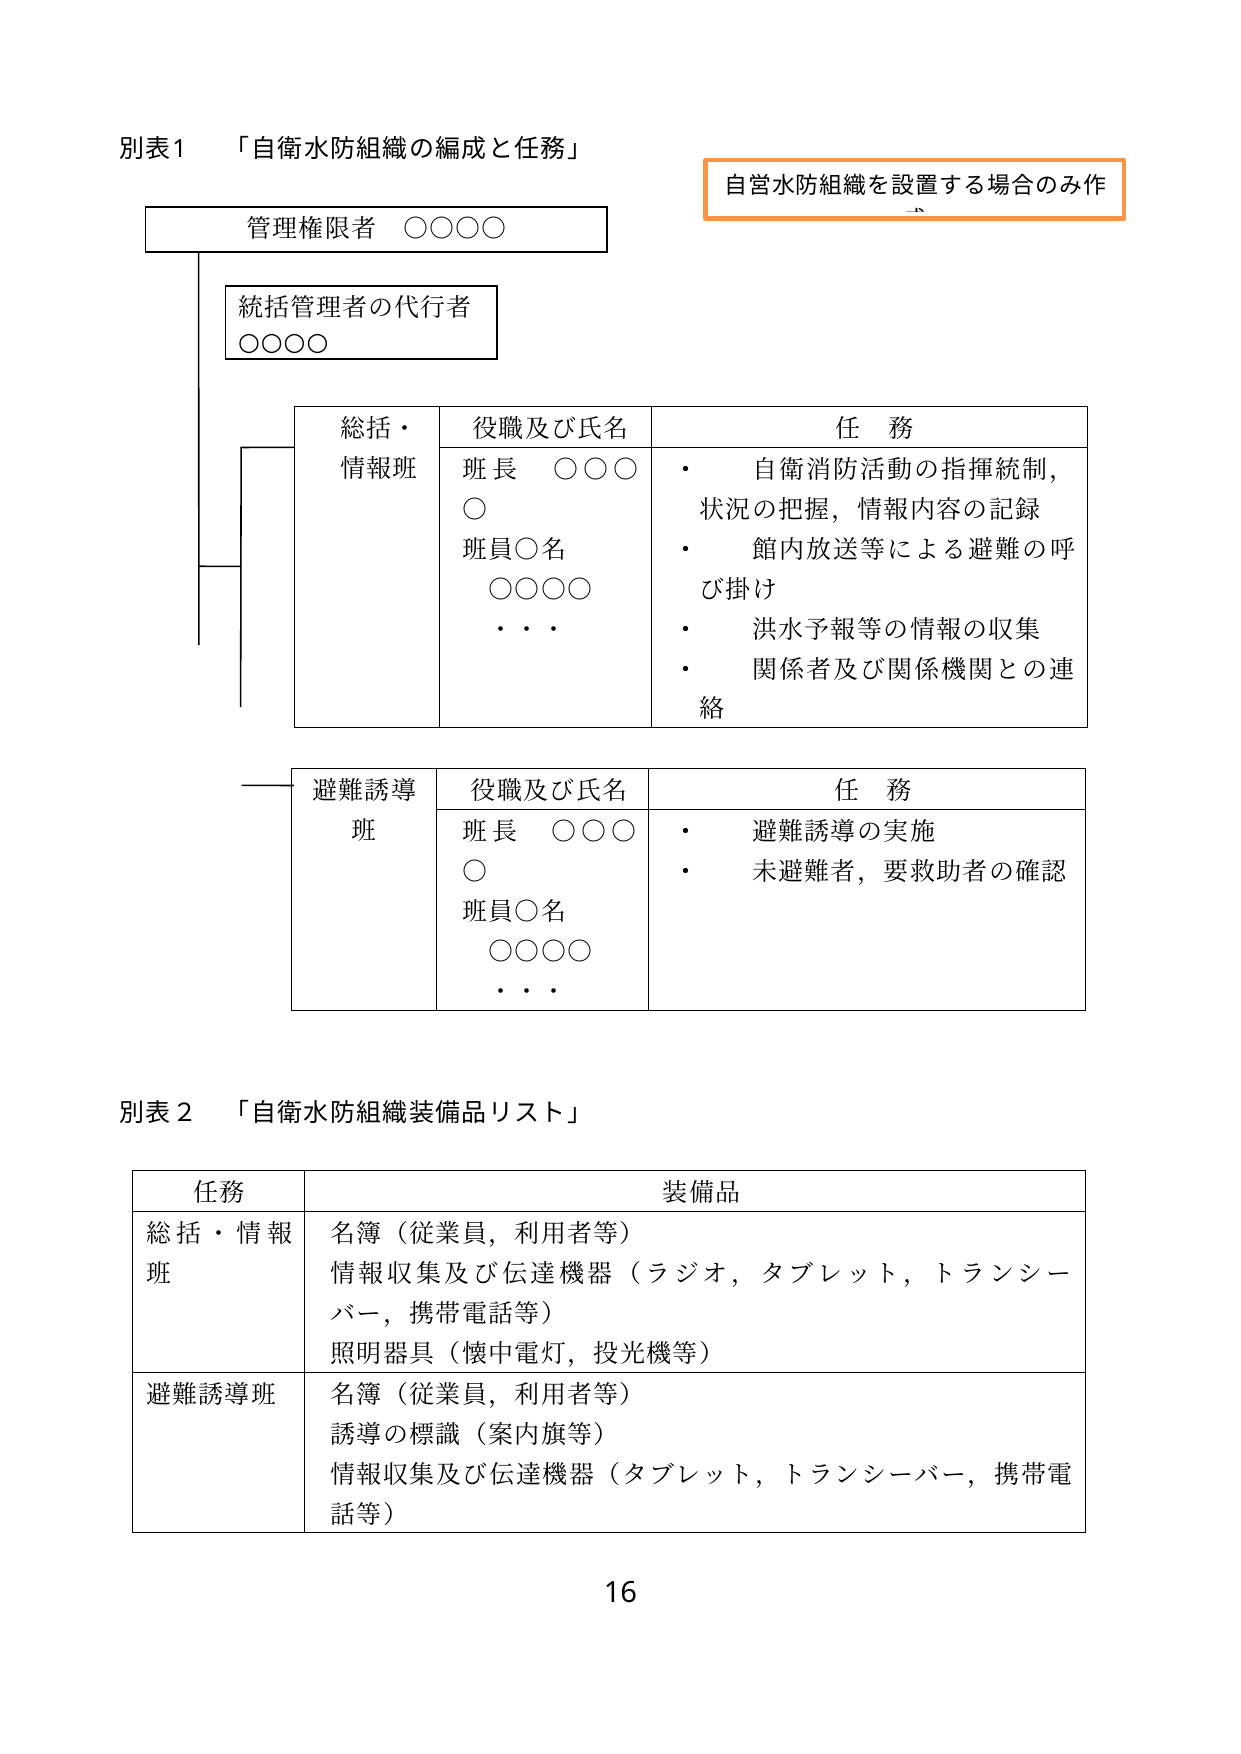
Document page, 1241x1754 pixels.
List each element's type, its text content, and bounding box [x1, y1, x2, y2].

table_cell 総括・情報班 [133, 1212, 304, 1372]
table_header 任務 [133, 1171, 304, 1211]
table_cell 避難誘導の実施 未避難者，要救助者の確認 [649, 810, 1085, 1009]
table_header 役職及び氏名 [437, 769, 648, 809]
table_header 総括・ 情報班 [295, 407, 439, 727]
table_header 役職及び氏名 [440, 407, 651, 447]
table_cell 班長 ○○○○ 班員○名 ○○○○ ・・・ [437, 810, 648, 1009]
table_cell 班長 ○○○○ 班員○名 ○○○○ ・・・ [440, 448, 651, 727]
table_header 避難誘導班 [292, 769, 436, 1009]
table_header 任 務 [652, 407, 1087, 447]
text 別表1 「自衛水防組織の編成と任務」 [119, 127, 1121, 166]
text 別表２ 「自衛水防組織装備品リスト」 [119, 1090, 1121, 1130]
table_header 任 務 [649, 769, 1085, 809]
table_cell 自衛消防活動の指揮統制，状況の把握，情報内容の記録 館内放送等による避難の呼び掛け 洪水予報等の情報の収集 関係者及び関係機関との連絡 [652, 448, 1087, 727]
table_cell 名簿（従業員，利用者等） 情報収集及び伝達機器（ラジオ，タブレット，トランシーバー，携帯電話等） 照明器具（懐中電灯，投光機等） [305, 1212, 1085, 1372]
table_cell 避難誘導班 [133, 1373, 304, 1532]
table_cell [305, 1373, 1085, 1532]
table_header 装備品 [305, 1171, 1085, 1211]
